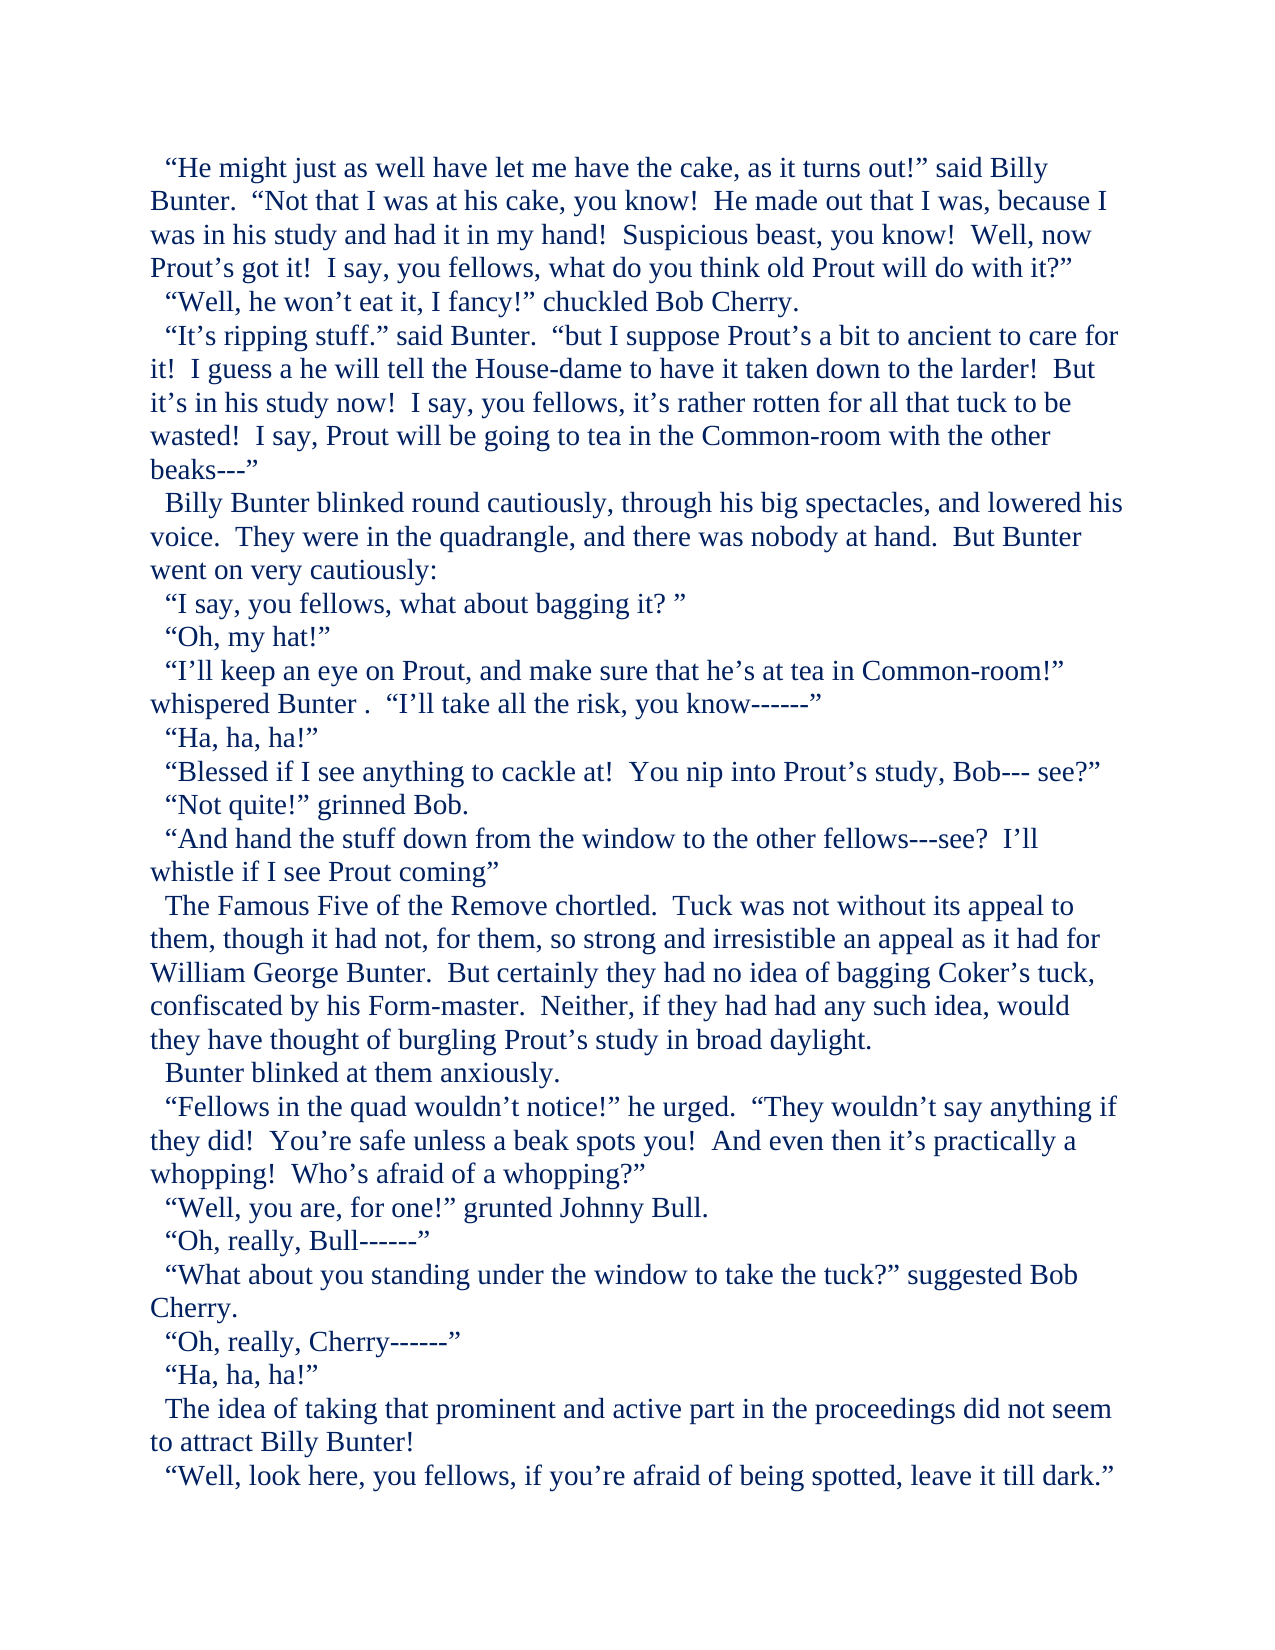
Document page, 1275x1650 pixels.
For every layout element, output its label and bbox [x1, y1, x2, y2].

text [150, 150, 1125, 1492]
